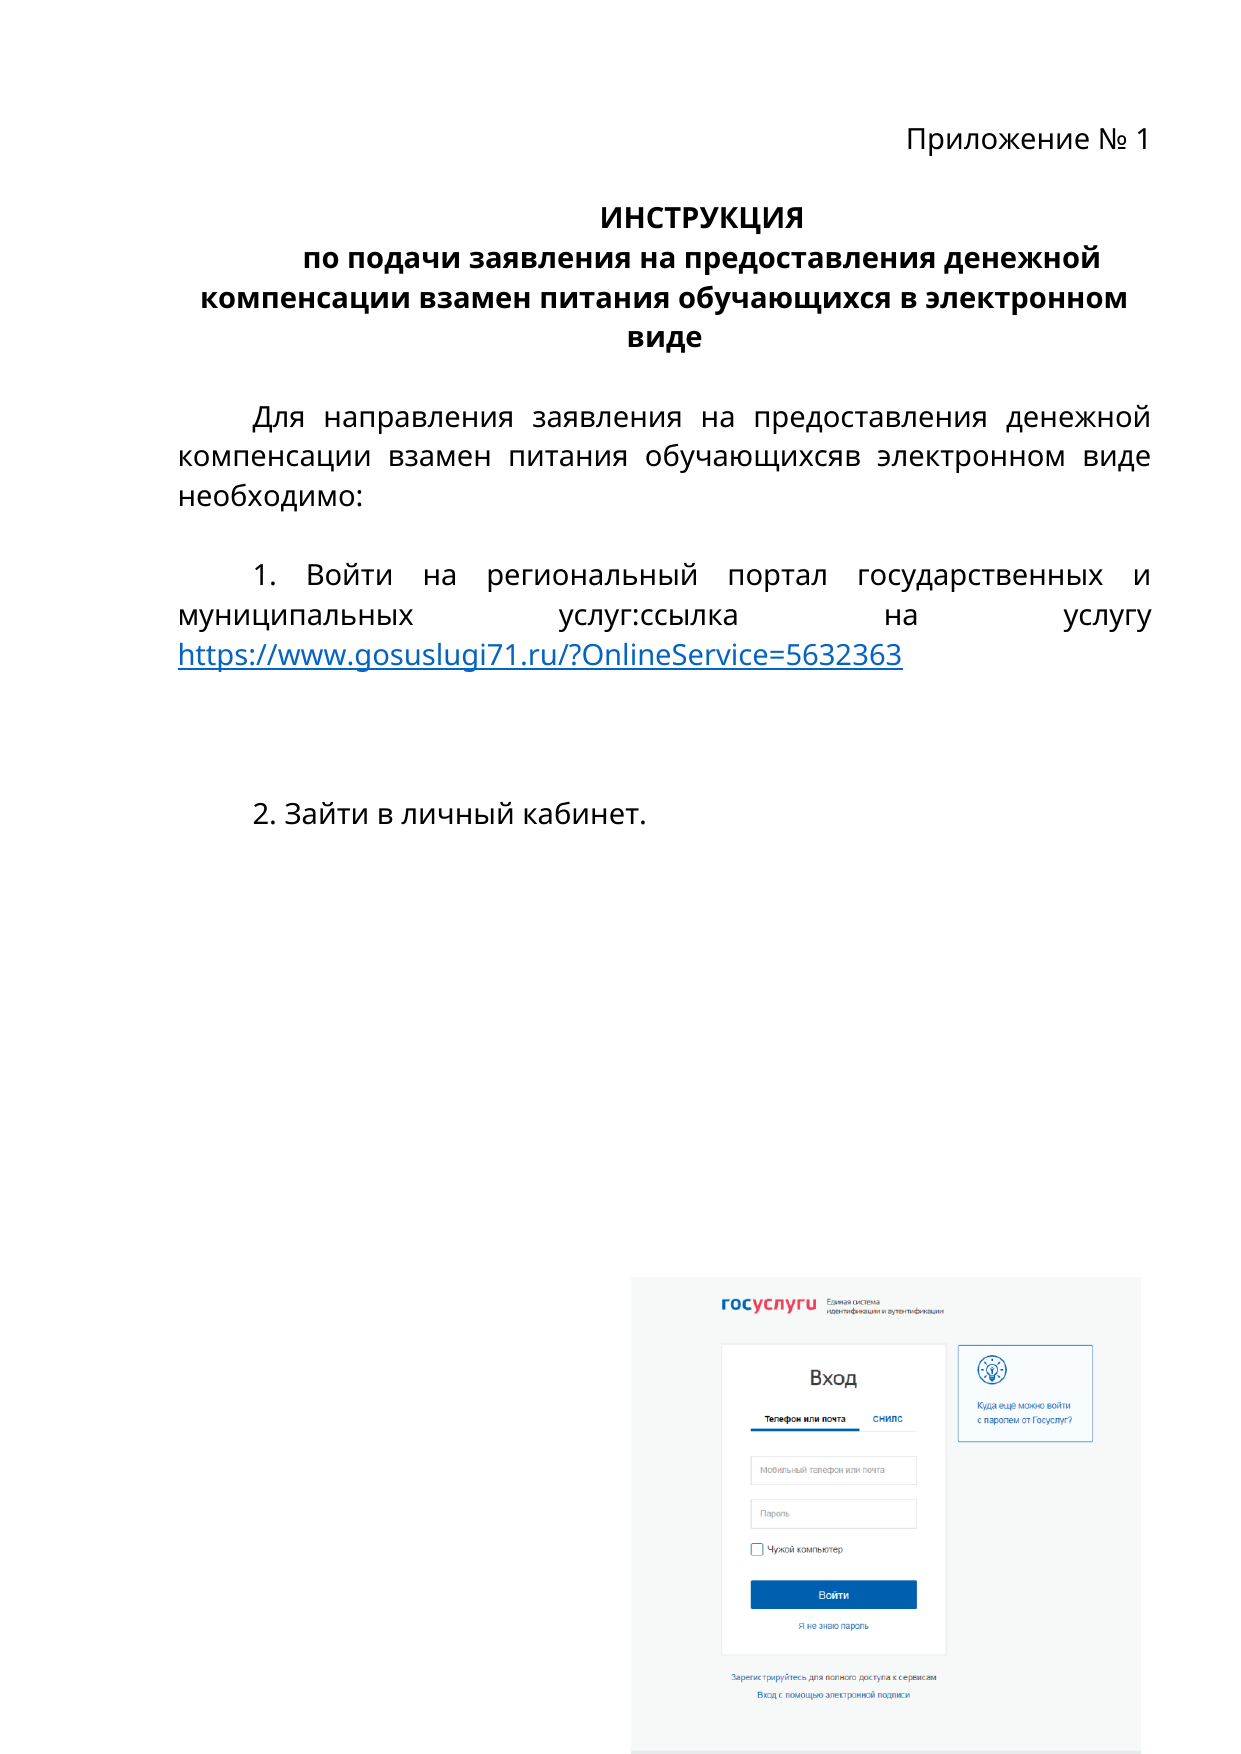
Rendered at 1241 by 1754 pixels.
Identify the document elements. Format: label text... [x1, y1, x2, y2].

text Приложение № 1 [177, 118, 1152, 158]
picture [631, 1277, 1142, 1754]
text по подачи заявления на предоставления денежной компенсации взамен питания обучающихся в электронном виде [177, 237, 1152, 356]
text 2. Зайти в личный кабинет. [177, 793, 1152, 833]
text 1. Войти на региональный портал государственных и муниципальных услуг:ссылка на услугу https://www.gosuslugi71.ru/?OnlineService=5632363 [177, 555, 1152, 674]
text ИНСТРУКЦИЯ [177, 197, 1152, 237]
text Для направления заявления на предоставления денежной компенсации взамен питания обучающихсяв электронном виде необходимо: [177, 396, 1152, 515]
